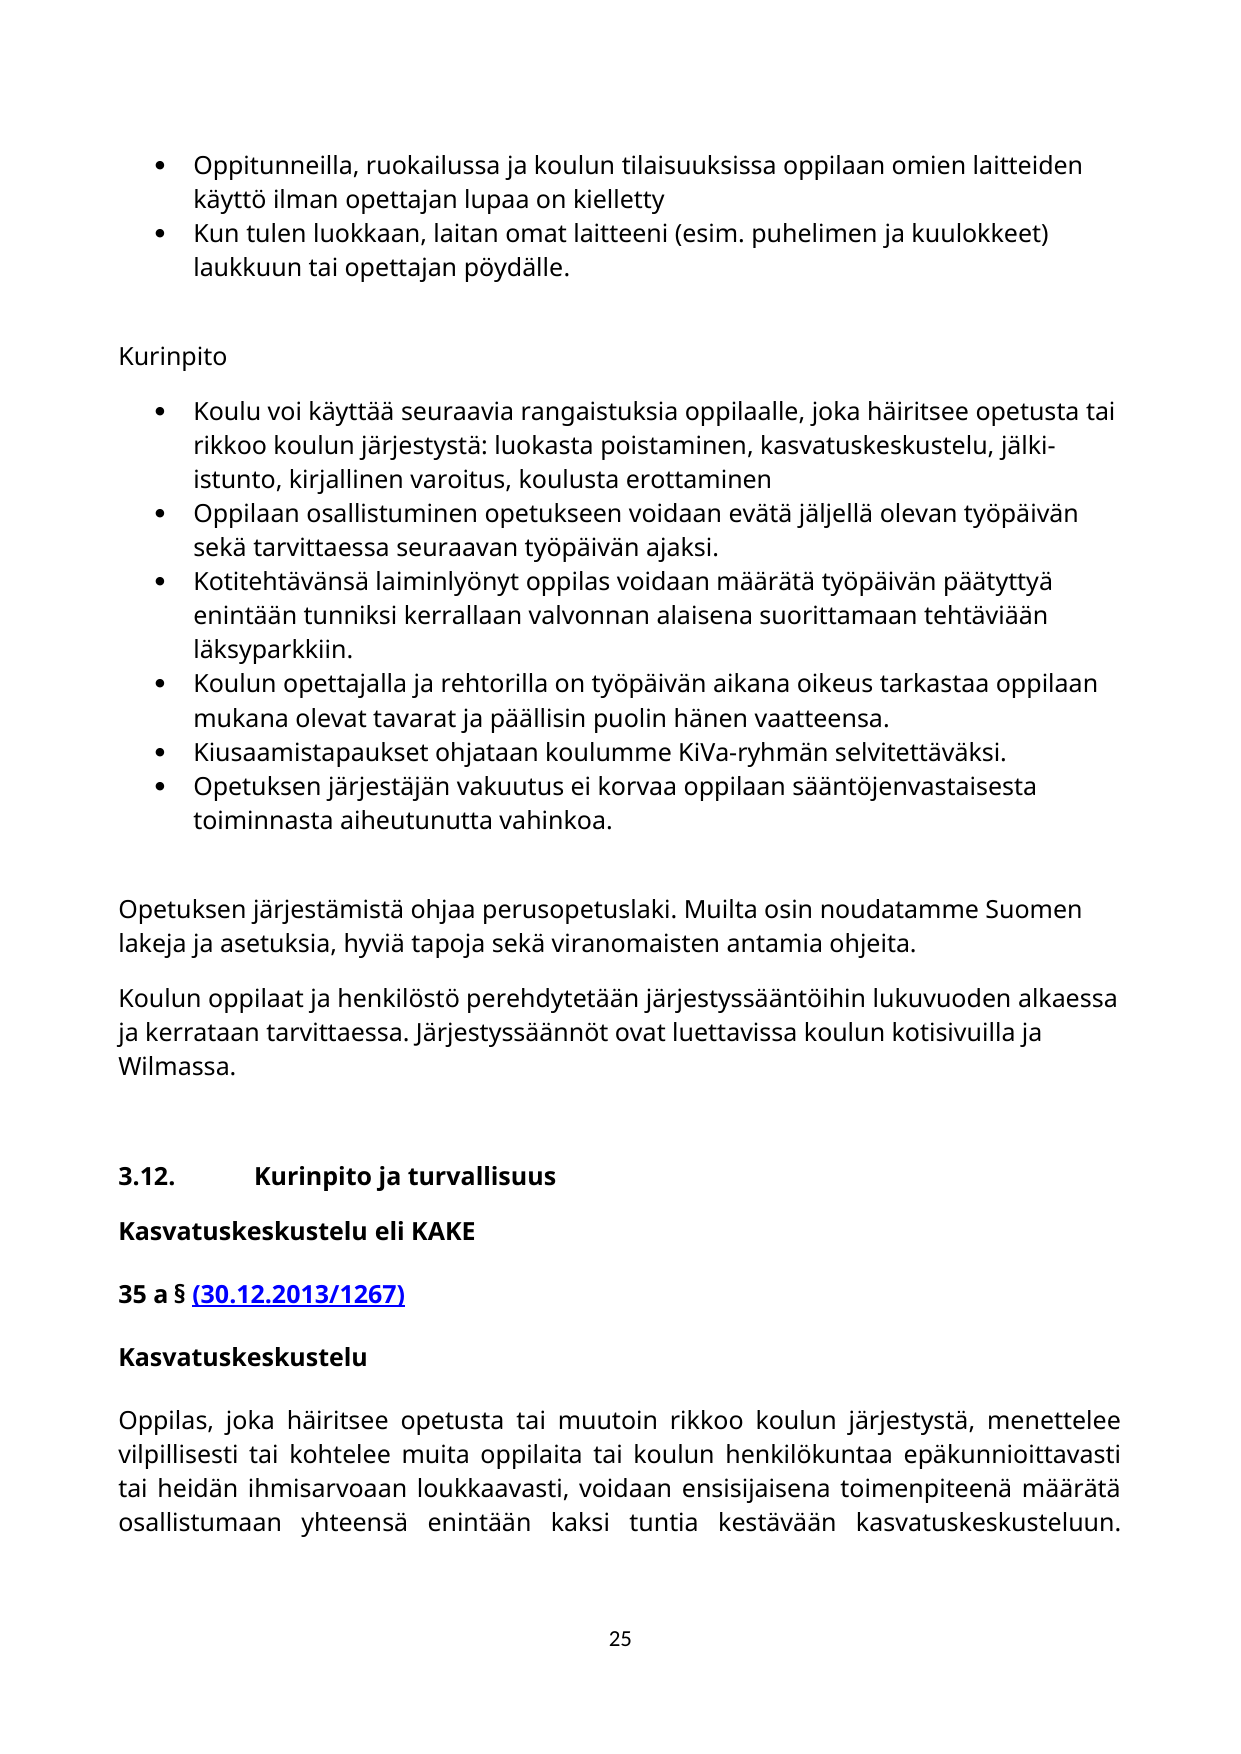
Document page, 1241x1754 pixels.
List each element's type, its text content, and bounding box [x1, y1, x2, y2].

text Kasvatuskeskustelu [118, 1339, 1122, 1374]
text Kurinpito [118, 339, 1122, 373]
text 3.12. Kurinpito ja turvallisuus [118, 1158, 1122, 1192]
list Kun tulen luokkaan, laitan omat laitteeni (esim. puhelimen ja kuulokkeet) laukkuun tai opettajan pöydälle. [156, 216, 1122, 284]
list Koulun opettajalla ja rehtorilla on työpäivän aikana oikeus tarkastaa oppilaan mukana olevat tavarat ja päällisin puolin hänen vaatteensa. [156, 666, 1122, 734]
text Kasvatuskeskustelu eli KAKE [118, 1213, 1122, 1247]
list Kotitehtävänsä laiminlyönyt oppilas voidaan määrätä työpäivän päätyttyä enintään tunniksi kerrallaan valvonnan alaisena suorittamaan tehtäviään läksyparkkiin. [156, 564, 1122, 666]
list Oppilaan osallistuminen opetukseen voidaan evätä jäljellä olevan työpäivän sekä tarvittaessa seuraavan työpäivän ajaksi. [156, 496, 1122, 564]
list Oppitunneilla, ruokailussa ja koulun tilaisuuksissa oppilaan omien laitteiden käyttö ilman opettajan lupaa on kielletty [156, 148, 1122, 216]
text Opetuksen järjestämistä ohjaa perusopetuslaki. Muilta osin noudatamme Suomen lakeja ja asetuksia, hyviä tapoja sekä viranomaisten antamia ohjeita. [118, 891, 1122, 959]
list Koulu voi käyttää seuraavia rangaistuksia oppilaalle, joka häiritsee opetusta tai rikkoo koulun järjestystä: luokasta poistaminen, kasvatuskeskustelu, jälki-istunto, kirjallinen varoitus, koulusta erottaminen [156, 394, 1122, 496]
list Opetuksen järjestäjän vakuutus ei korvaa oppilaan sääntöjenvastaisesta toiminnasta aiheutunutta vahinkoa. [156, 768, 1122, 836]
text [118, 1403, 1122, 1539]
text 35 a § (30.12.2013/1267) [118, 1276, 1122, 1310]
list Kiusaamistapaukset ohjataan koulumme KiVa-ryhmän selvitettäväksi. [156, 734, 1122, 768]
text Koulun oppilaat ja henkilöstö perehdytetään järjestyssääntöihin lukuvuoden alkaessa ja kerrataan tarvittaessa. Järjestyssäännöt ovat luettavissa koulun kotisivuilla ja Wilmassa. [118, 980, 1122, 1082]
